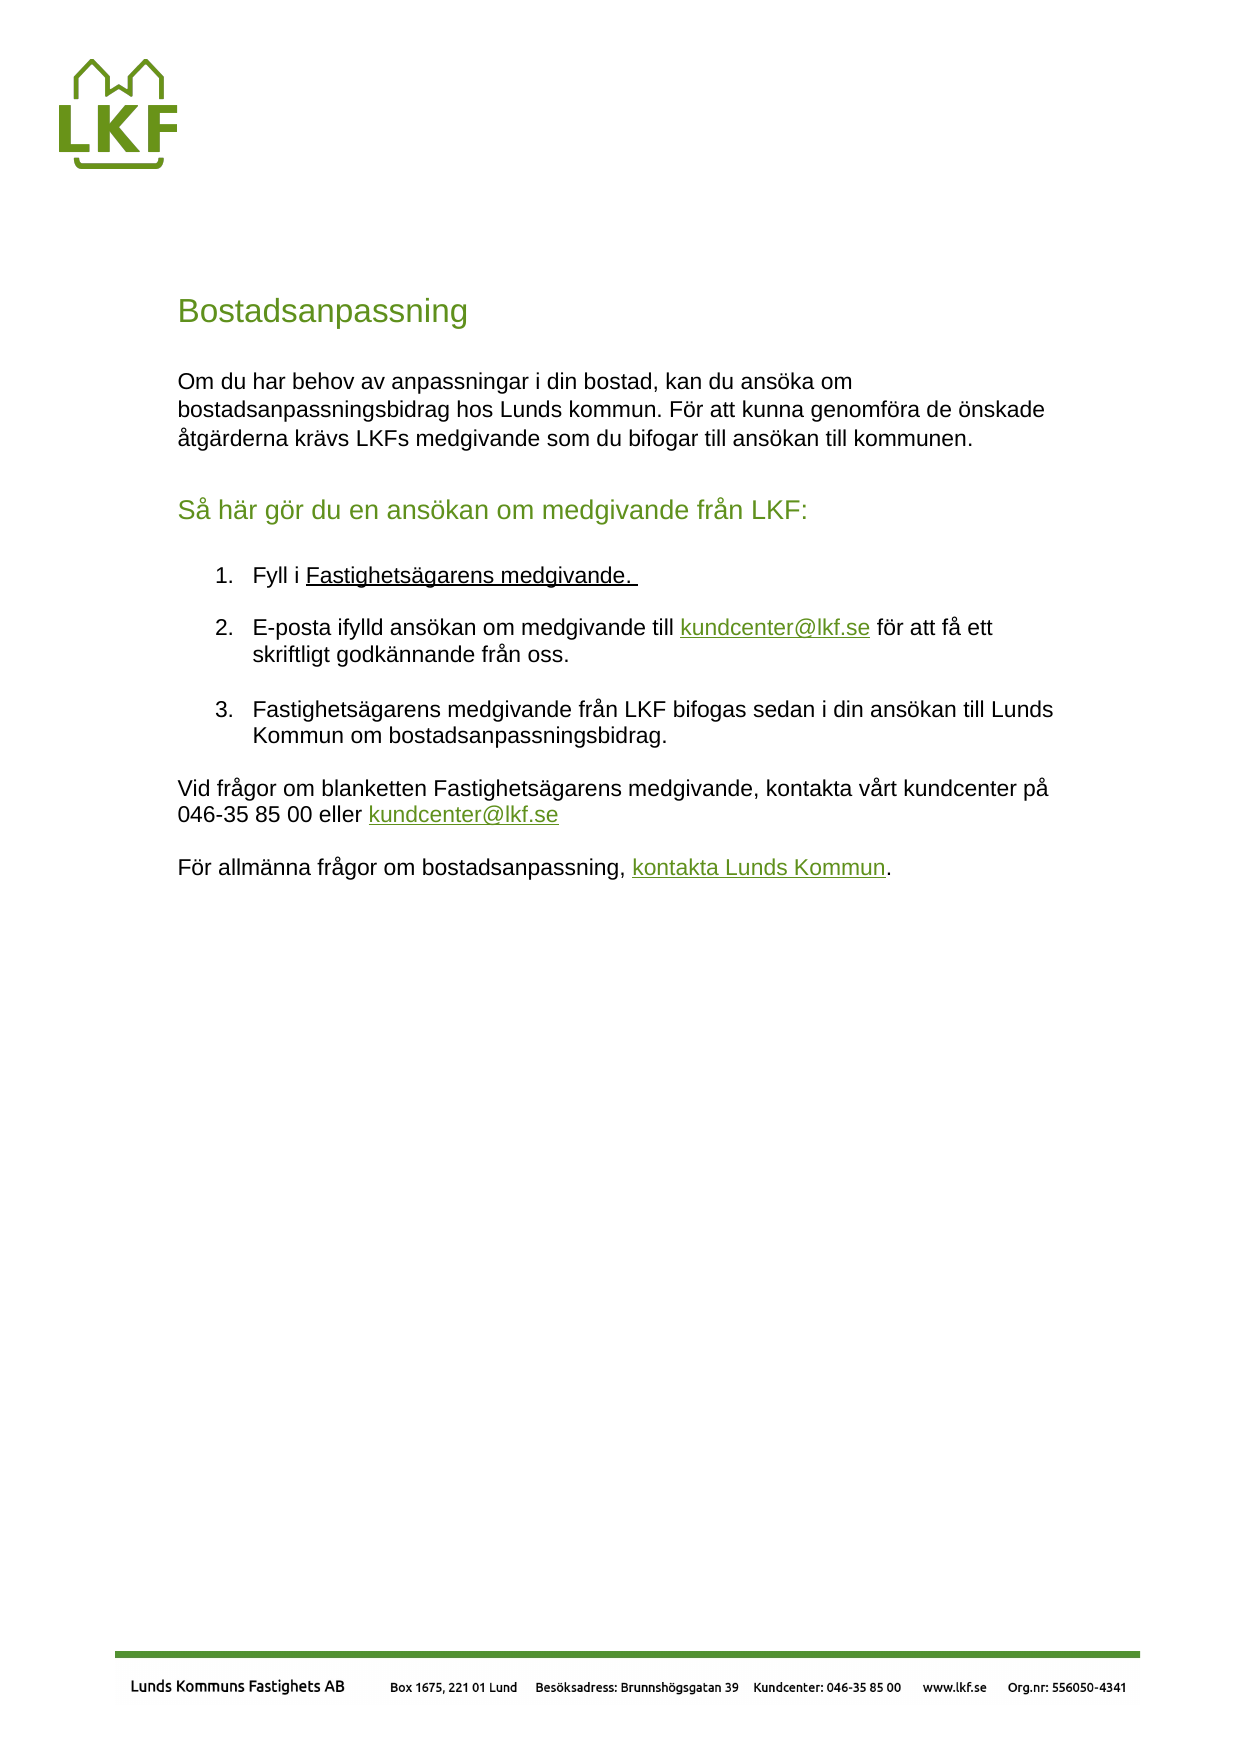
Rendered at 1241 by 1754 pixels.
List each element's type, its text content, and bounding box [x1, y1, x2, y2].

picture [59, 59, 178, 169]
subtitle Så här gör du en ansökan om medgivande från LKF: [177, 494, 1063, 559]
list E-posta ifylld ansökan om medgivande till kundcenter@lkf.se för att få ett skriftligt godkännande från oss. [215, 614, 1063, 696]
list Fyll i Fastighetsägarens medgivande. [215, 562, 1063, 588]
list Fastighetsägarens medgivande från LKF bifogas sedan i din ansökan till Lunds Kommun om bostadsanpassningsbidrag. [215, 696, 1063, 748]
text För allmänna frågor om bostadsanpassning, kontakta Lunds Kommun. [177, 854, 1063, 880]
subtitle Bostadsanpassning [177, 291, 1063, 329]
picture [115, 1651, 1141, 1705]
text Om du har behov av anpassningar i din bostad, kan du ansöka om bostadsanpassningsbidrag hos Lunds kommun. För att kunna genomföra de önskade åtgärderna krävs LKFs medgivande som du bifogar till ansökan till kommunen. [177, 368, 1063, 479]
text Vid frågor om blanketten Fastighetsägarens medgivande, kontakta vårt kundcenter på 046-35 85 00 eller kundcenter@lkf.se [177, 775, 1063, 828]
